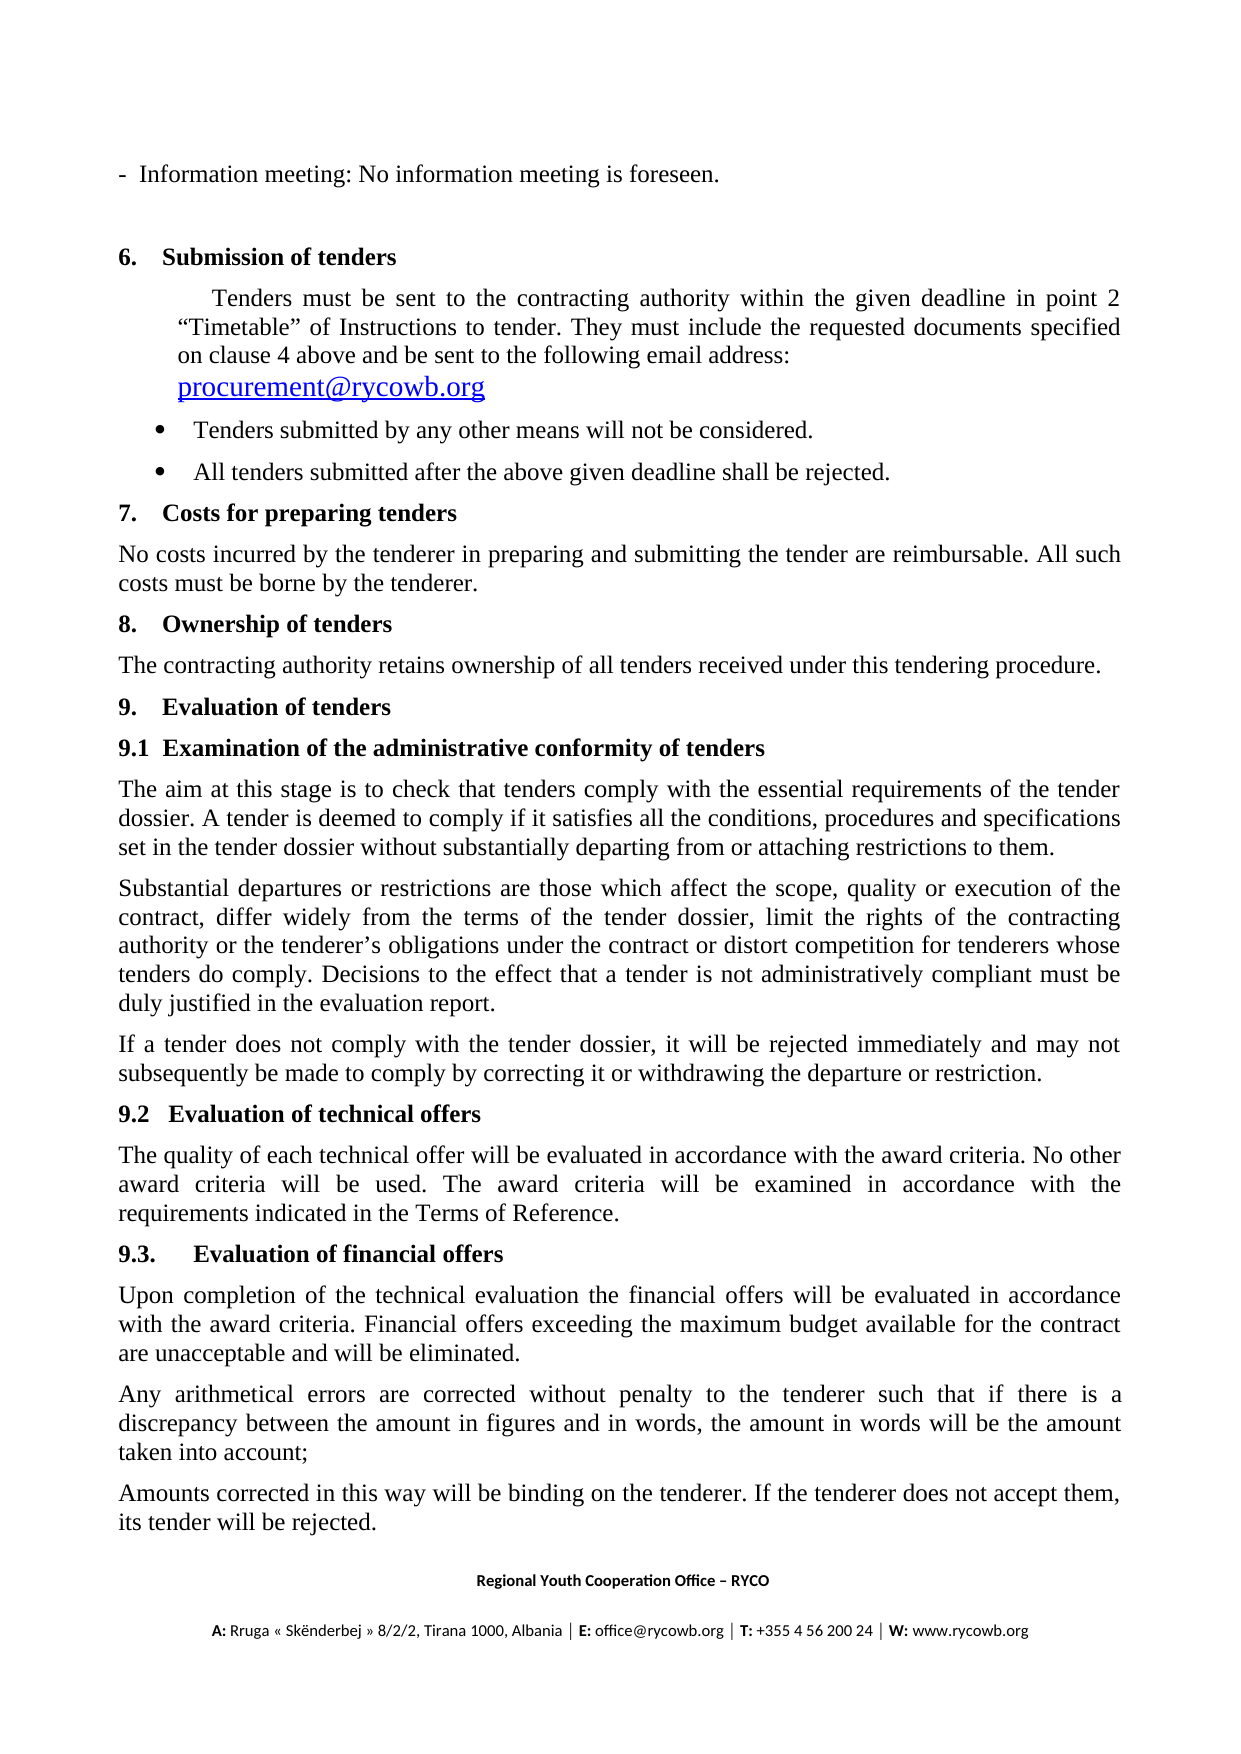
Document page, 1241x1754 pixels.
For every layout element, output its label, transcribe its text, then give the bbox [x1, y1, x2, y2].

list Evaluation of tenders [118, 692, 1122, 720]
text Upon completion of the technical evaluation the financial offers will be evaluated in accordance with the award criteria. Financial offers exceeding the maximum budget available for the contract are unacceptable and will be eliminated. [118, 1280, 1122, 1367]
text 9.3. Evaluation of financial offers [118, 1239, 1122, 1268]
list Costs for preparing tenders [118, 498, 1122, 527]
text 9.2 Evaluation of technical offers [118, 1099, 1122, 1128]
text The aim at this stage is to check that tenders comply with the essential requirements of the tender dossier. A tender is deemed to comply if it satisfies all the conditions, procedures and specifications set in the tender dossier without substantially departing from or attaching restrictions to them. [118, 774, 1122, 860]
text No costs incurred by the tenderer in preparing and submitting the tender are reimbursable. All such costs must be borne by the tenderer. [118, 539, 1122, 597]
text 9.1 Examination of the administrative conformity of tenders [118, 733, 1122, 762]
text Any arithmetical errors are corrected without penalty to the tenderer such that if there is a discrepancy between the amount in figures and in words, the amount in words will be the amount taken into account; [118, 1379, 1122, 1465]
text If a tender does not comply with the tender dossier, it will be rejected immediately and may not subsequently be made to comply by correcting it or withdrawing the departure or restriction. [118, 1029, 1122, 1087]
text Tenders must be sent to the contracting authority within the given deadline in point 2 “Timetable” of Instructions to tender. They must include the requested documents specified on clause 4 above and be sent to the following email address: [118, 283, 1122, 369]
list Ownership of tenders [118, 609, 1122, 638]
text Substantial departures or restrictions are those which affect the scope, quality or execution of the contract, differ widely from the terms of the tender dossier, limit the rights of the contracting authority or the tenderer’s obligations under the contract or distort competition for tenderers whose tenders do comply. Decisions to the effect that a tender is not administratively compliant must be duly justified in the evaluation report. [118, 873, 1122, 1017]
text - Information meeting: No information meeting is foreseen. [118, 159, 1122, 188]
text The contracting authority retains ownership of all tenders received under this tendering procedure. [118, 650, 1122, 679]
list Submission of tenders [118, 242, 1122, 271]
list All tenders submitted after the above given deadline shall be rejected. [156, 457, 1111, 485]
text The quality of each technical offer will be evaluated in accordance with the award criteria. No other award criteria will be used. The award criteria will be examined in accordance with the requirements indicated in the Terms of Reference. [118, 1140, 1122, 1227]
text Amounts corrected in this way will be binding on the tenderer. If the tenderer does not accept them, its tender will be rejected. [118, 1478, 1122, 1535]
text procurement@rycowb.org [177, 369, 1122, 403]
list Tenders submitted by any other means will not be considered. [156, 415, 1111, 444]
